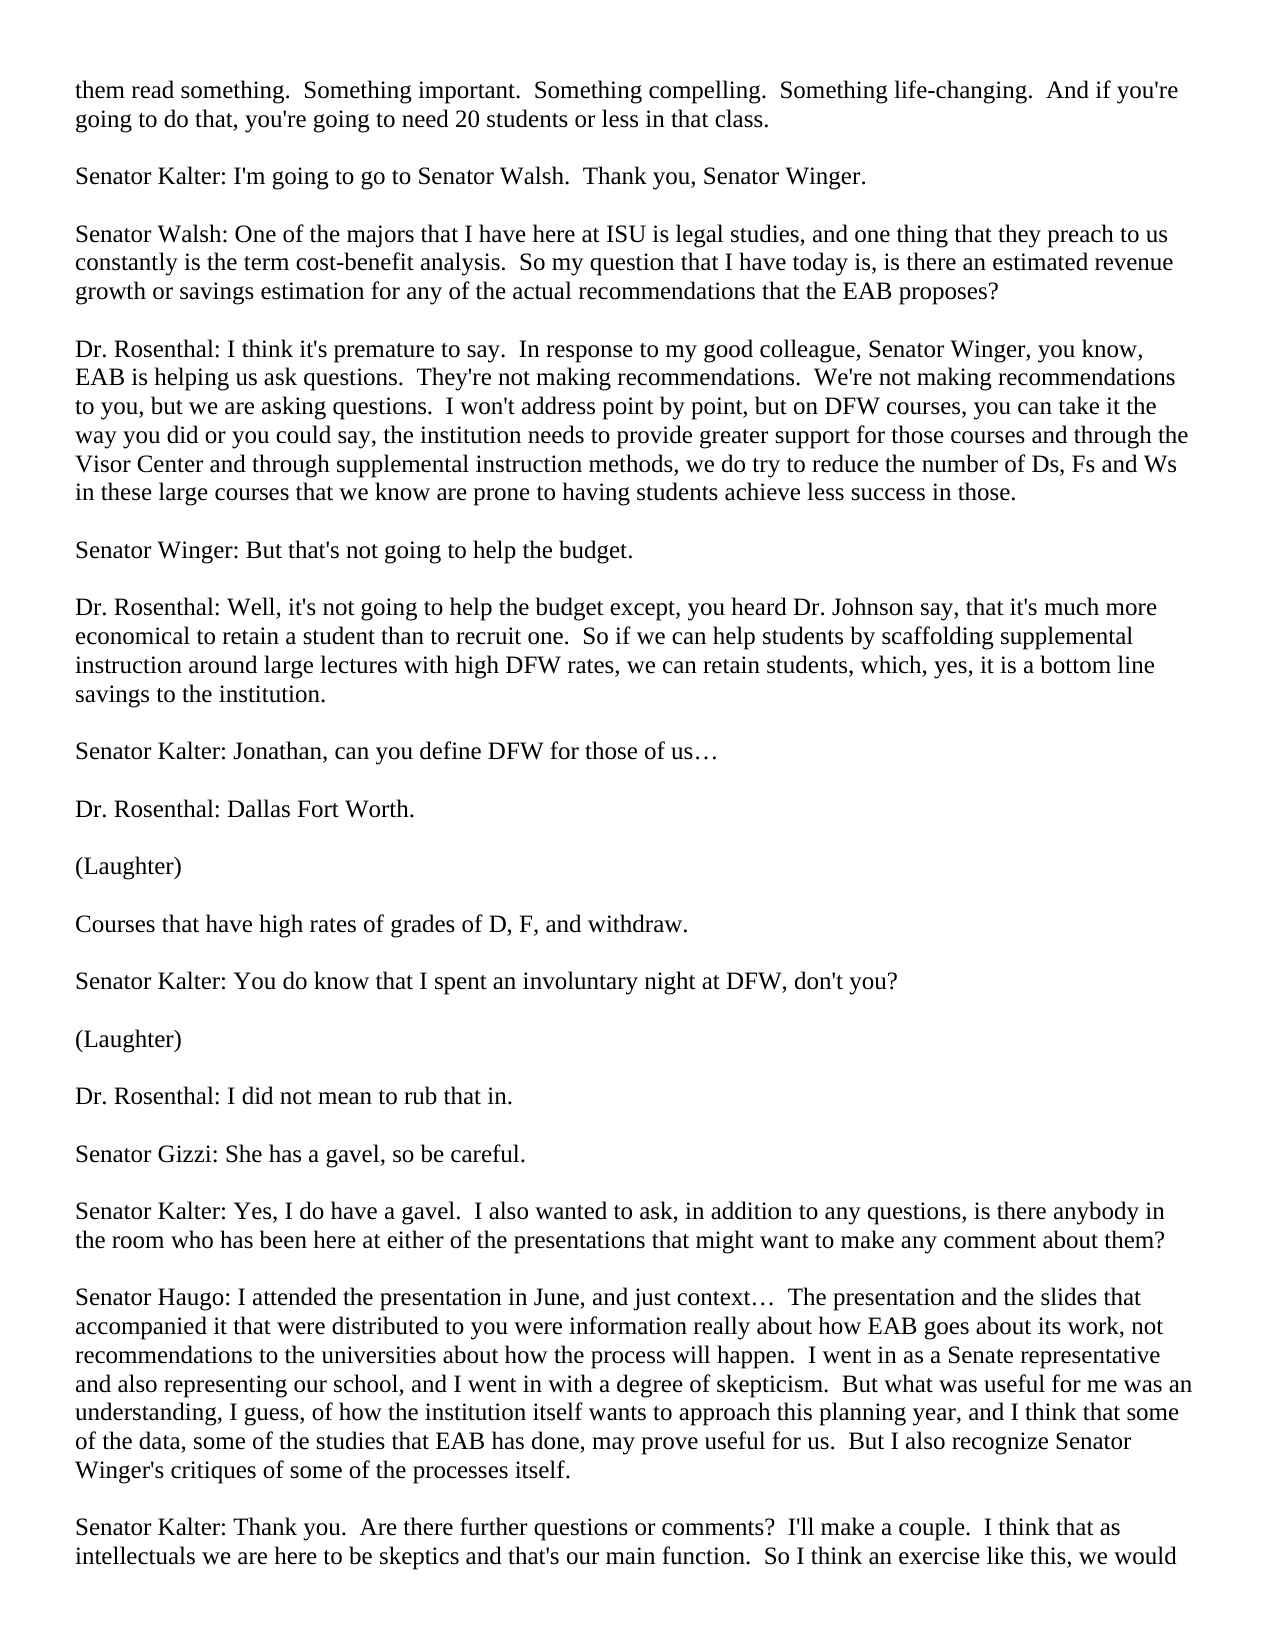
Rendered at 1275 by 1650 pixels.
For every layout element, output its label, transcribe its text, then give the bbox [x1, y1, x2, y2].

text Courses that have high rates of grades of D, F, and withdraw. [75, 909, 1200, 937]
text (Laughter) [75, 851, 1200, 880]
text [75, 75, 1200, 132]
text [75, 1512, 1200, 1570]
text Dr. Rosenthal: Dallas Fort Worth. [75, 794, 1200, 822]
text Senator Kalter: I'm going to go to Senator Walsh. Thank you, Senator Winger. [75, 161, 1200, 190]
text Senator Walsh: One of the majors that I have here at ISU is legal studies, and one thing that they preach to us constantly is the term cost-benefit analysis. So my question that I have today is, is there an estimated revenue growth or savings estimation for any of the actual recommendations that the EAB proposes? [75, 219, 1200, 305]
text Dr. Rosenthal: Well, it's not going to help the budget except, you heard Dr. Johnson say, that it's much more economical to retain a student than to recruit one. So if we can help students by scaffolding supplemental instruction around large lectures with high DFW rates, we can retain students, which, yes, it is a bottom line savings to the institution. [75, 592, 1200, 707]
text Senator Gizzi: She has a gavel, so be careful. [75, 1139, 1200, 1167]
text Dr. Rosenthal: I think it's premature to say. In response to my good colleague, Senator Winger, you know, EAB is helping us ask questions. They're not making recommendations. We're not making recommendations to you, but we are asking questions. I won't address point by point, but on DFW courses, you can take it the way you did or you could say, the institution needs to provide greater support for those courses and through the Visor Center and through supplemental instruction methods, we do try to reduce the number of Ds, Fs and Ws in these large courses that we know are prone to having students achieve less success in those. [75, 334, 1200, 506]
text Senator Kalter: Yes, I do have a gavel. I also wanted to ask, in addition to any questions, is there anybody in the room who has been here at either of the presentations that might want to make any comment about them? [75, 1196, 1200, 1254]
text Dr. Rosenthal: I did not mean to rub that in. [75, 1081, 1200, 1110]
text Senator Haugo: I attended the presentation in June, and just context… The presentation and the slides that accompanied it that were distributed to you were information really about how EAB goes about its work, not recommendations to the universities about how the process will happen. I went in as a Senate representative and also representing our school, and I went in with a degree of skepticism. But what was useful for me was an understanding, I guess, of how the institution itself wants to approach this planning year, and I think that some of the data, some of the studies that EAB has done, may prove useful for us. But I also recognize Senator Winger's critiques of some of the processes itself. [75, 1282, 1200, 1484]
text Senator Kalter: You do know that I spent an involuntary night at DFW, don't you? [75, 966, 1200, 995]
text Senator Kalter: Jonathan, can you define DFW for those of us… [75, 736, 1200, 765]
text Senator Winger: But that's not going to help the budget. [75, 535, 1200, 564]
text (Laughter) [75, 1024, 1200, 1052]
